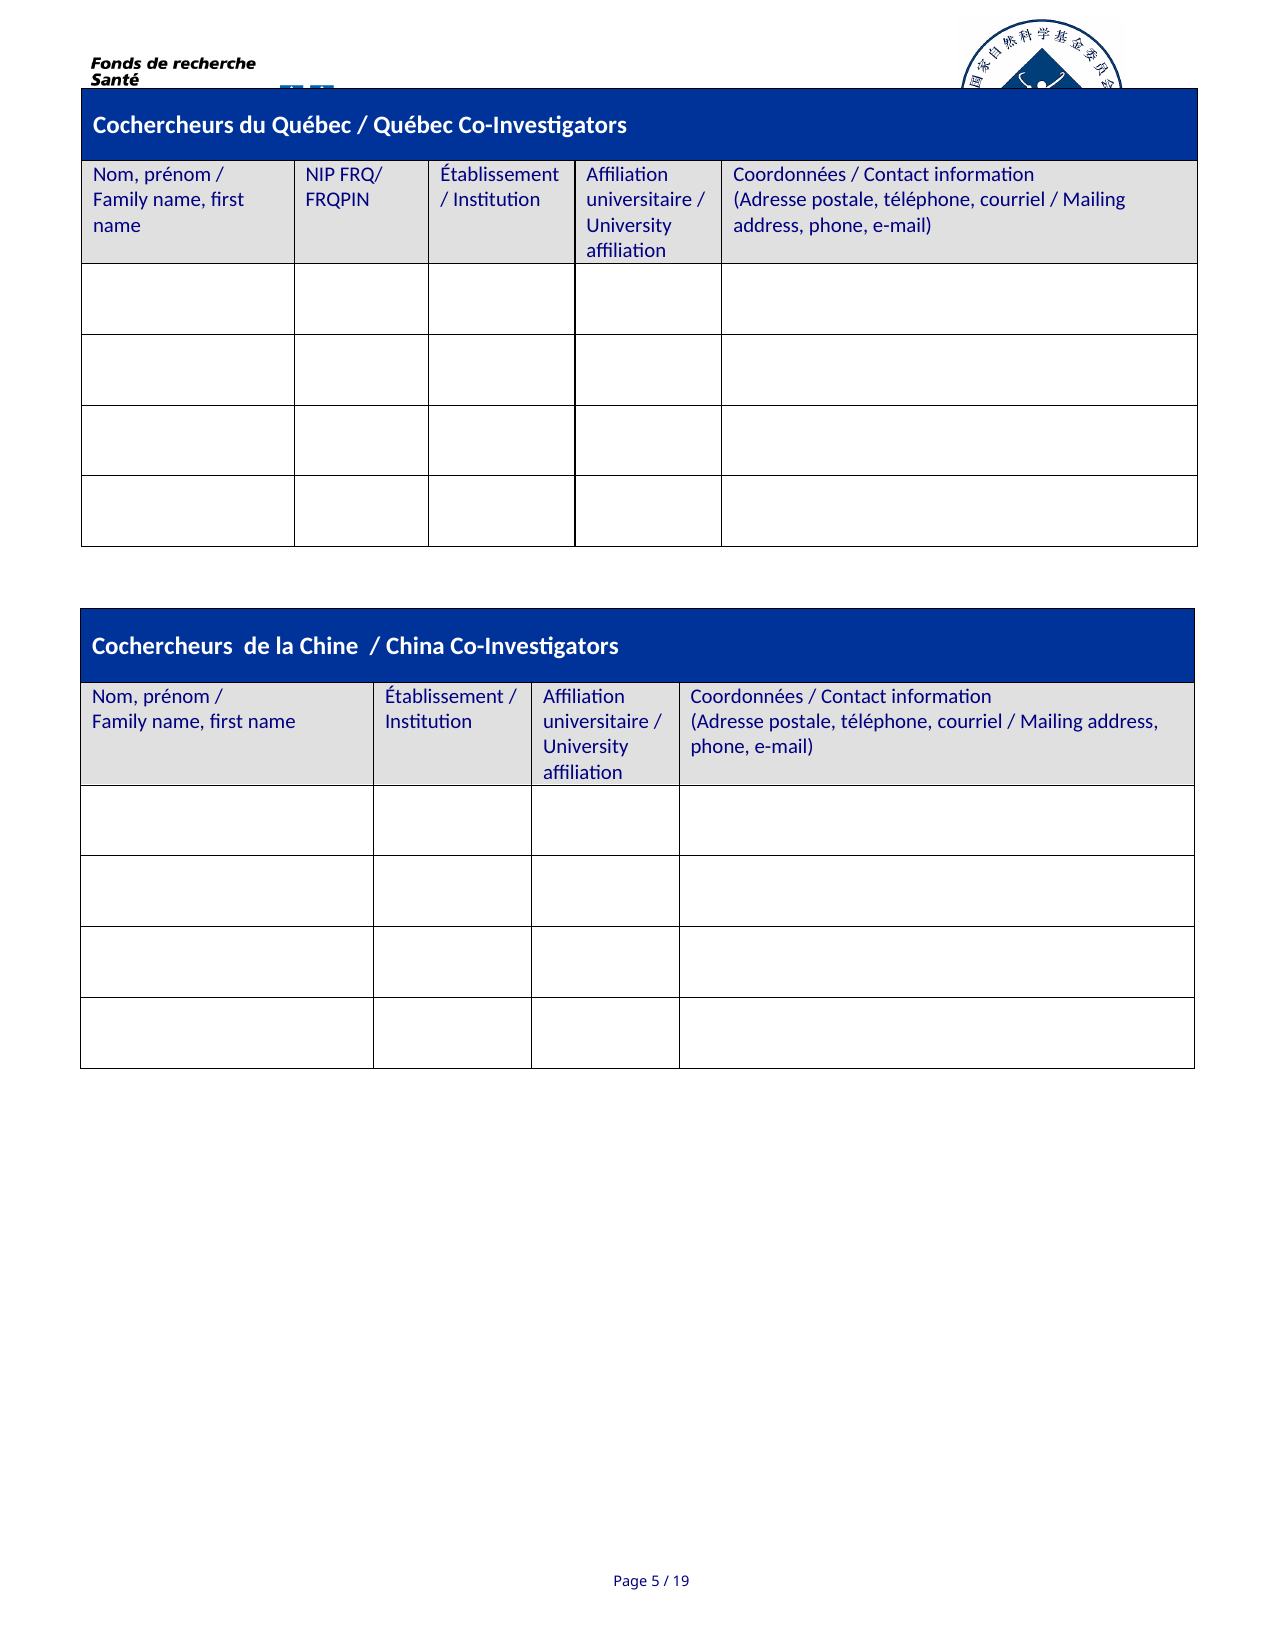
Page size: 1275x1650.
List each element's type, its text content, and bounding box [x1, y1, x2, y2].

table_cell [82, 264, 294, 334]
picture [956, 17, 1126, 88]
table_cell [429, 335, 574, 404]
table_cell Coordonnées / Contact information (Adresse postale, téléphone, courriel / Mailing address, phone, e-mail) [680, 683, 1194, 784]
table_cell [374, 927, 531, 997]
table_cell [429, 476, 574, 546]
table_cell [722, 406, 1197, 475]
table_cell [576, 335, 721, 404]
picture [68, 34, 357, 144]
table_cell [429, 406, 574, 475]
table_cell Nom, prénom / Family name, first name [81, 683, 373, 784]
table_cell [81, 856, 373, 926]
table_cell [295, 476, 428, 546]
table_cell [429, 264, 574, 334]
table_cell [82, 406, 294, 475]
table_cell [722, 335, 1197, 404]
table_cell [680, 927, 1194, 997]
table_cell [295, 335, 428, 404]
table_cell Affiliation universitaire / University affiliation [532, 683, 679, 784]
table_cell Nom, prénom / Family name, first name [82, 161, 294, 263]
table_cell [576, 476, 721, 546]
table_cell [532, 786, 679, 855]
table_cell NIP FRQ/ FRQPIN [295, 161, 428, 263]
table_cell [532, 856, 679, 926]
table_cell [295, 406, 428, 475]
table_cell [82, 476, 294, 546]
table_cell Cochercheurs du Québec / Québec Co-Investigators [82, 89, 1197, 160]
table_cell [295, 264, 428, 334]
table_cell [722, 264, 1197, 334]
table_cell [722, 476, 1197, 546]
table_cell [82, 335, 294, 404]
table_cell [576, 264, 721, 334]
table_cell Établissement / Institution [429, 161, 574, 263]
table_cell Coordonnées / Contact information (Adresse postale, téléphone, courriel / Mailing address, phone, e-mail) [722, 161, 1197, 263]
table_cell [81, 998, 373, 1068]
table_cell [680, 998, 1194, 1068]
table_cell [81, 786, 373, 855]
table_cell [374, 856, 531, 926]
table_cell [374, 786, 531, 855]
table_cell [680, 786, 1194, 855]
table_cell [81, 927, 373, 997]
table_cell [532, 998, 679, 1068]
table_cell [374, 998, 531, 1068]
table_cell Affiliation universitaire / University affiliation [576, 161, 721, 263]
table_cell [532, 927, 679, 997]
table_cell [576, 406, 721, 475]
table_cell Établissement / Institution [374, 683, 531, 784]
table_cell [680, 856, 1194, 926]
table_header Cochercheurs de la Chine / China Co-Investigators [81, 609, 1194, 682]
